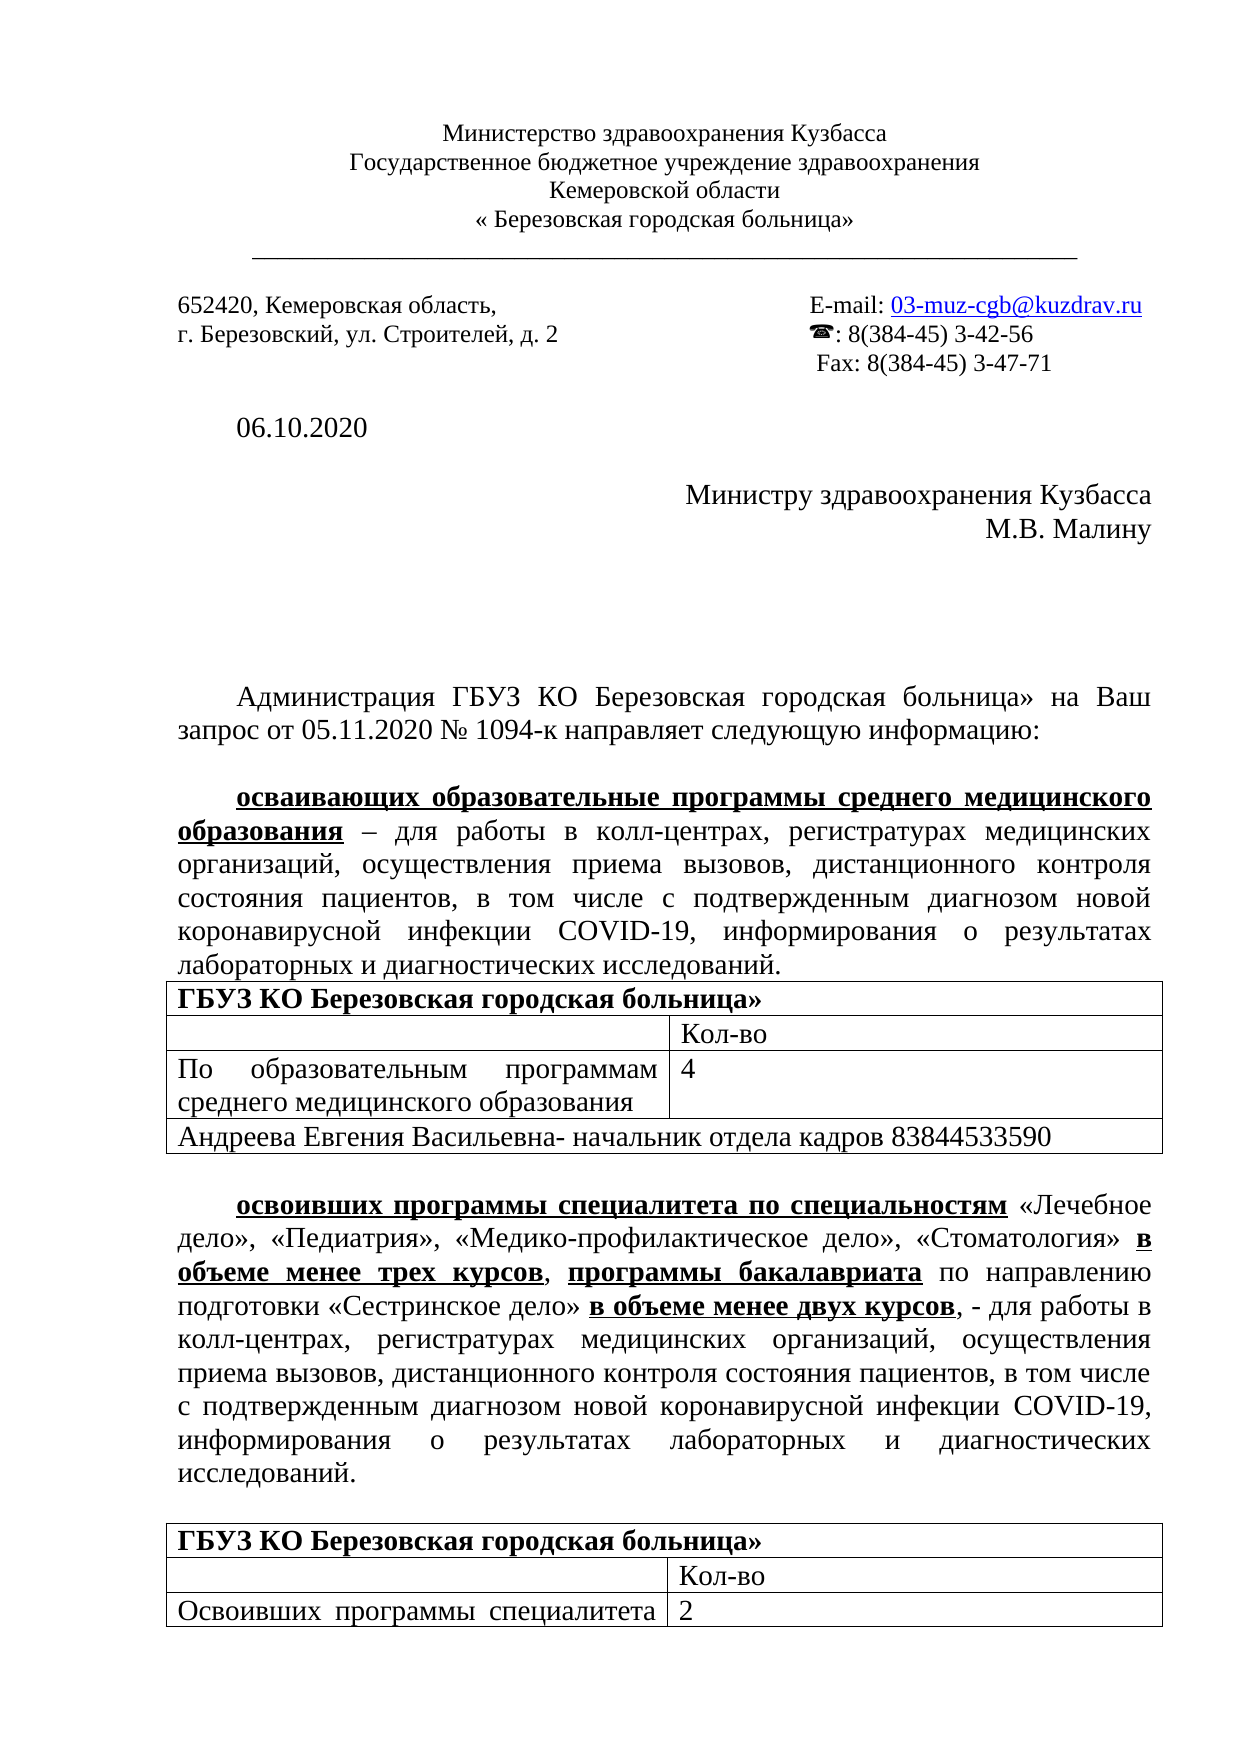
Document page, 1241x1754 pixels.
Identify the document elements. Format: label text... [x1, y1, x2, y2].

table_cell Андреева Евгения Васильевна- начальник отдела кадров 83844533590 [167, 1119, 1162, 1152]
text Государственное бюджетное учреждение здравоохранения [177, 147, 1152, 176]
text М.В. Малину [177, 511, 1152, 544]
table_cell [167, 1558, 667, 1592]
text __________________________________________________________________ [177, 233, 1152, 262]
text 652420, Кемеровская область, E-mail: 03-muz-cgb@kuzdrav.ru [177, 291, 1152, 319]
table_cell 4 [670, 1051, 1162, 1118]
text г. Березовский, ул. Строителей, д. 2 : 8(384-45) 3-42-56 [177, 319, 1152, 348]
text Министерство здравоохранения Кузбасса [177, 118, 1152, 147]
text освоивших программы специалитета по специальностям «Лечебное дело», «Педиатрия», «Медико-профилактическое дело», «Стоматология» в объеме менее трех курсов, программы бакалавриата по направлению подготовки «Сестринское дело» в объеме менее двух курсов, - для работы в колл-центрах, регистратурах медицинских организаций, осуществления приема вызовов, дистанционного контроля состояния пациентов, в том числе с подтвержденным диагнозом новой коронавирусной инфекции COVID-19, информирования о результатах лабораторных и диагностических исследований. [177, 1187, 1152, 1489]
text осваивающих образовательные программы среднего медицинского образования – для работы в колл-центрах, регистратурах медицинских организаций, осуществления приема вызовов, дистанционного контроля состояния пациентов, в том числе с подтвержденным диагнозом новой коронавирусной инфекции COVID-19, информирования о результатах лабораторных и диагностических исследований. [177, 779, 1152, 981]
text Кемеровской области [177, 176, 1152, 204]
table_cell Кол-во [668, 1558, 1162, 1592]
table_header ГБУЗ КО Березовская городская больница» [167, 1524, 1162, 1557]
table_cell [167, 1016, 669, 1050]
text 06.10.2020 [177, 410, 1152, 444]
text Администрация ГБУЗ КО Березовская городская больница» на Ваш запрос от 05.11.2020 № 1094-к направляет следующую информацию: [177, 679, 1152, 746]
table_cell По образовательным программам среднего медицинского образования [167, 1051, 669, 1118]
table_header ГБУЗ КО Березовская городская больница» [167, 982, 1162, 1015]
text Министру здравоохранения Кузбасса [177, 477, 1152, 511]
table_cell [167, 1593, 667, 1626]
text « Березовская городская больница» [177, 204, 1152, 233]
text Fax: 8(384-45) 3-47-71 [335, 348, 1152, 377]
table_cell 2 [668, 1593, 1162, 1626]
table_cell Кол-во [670, 1016, 1162, 1050]
